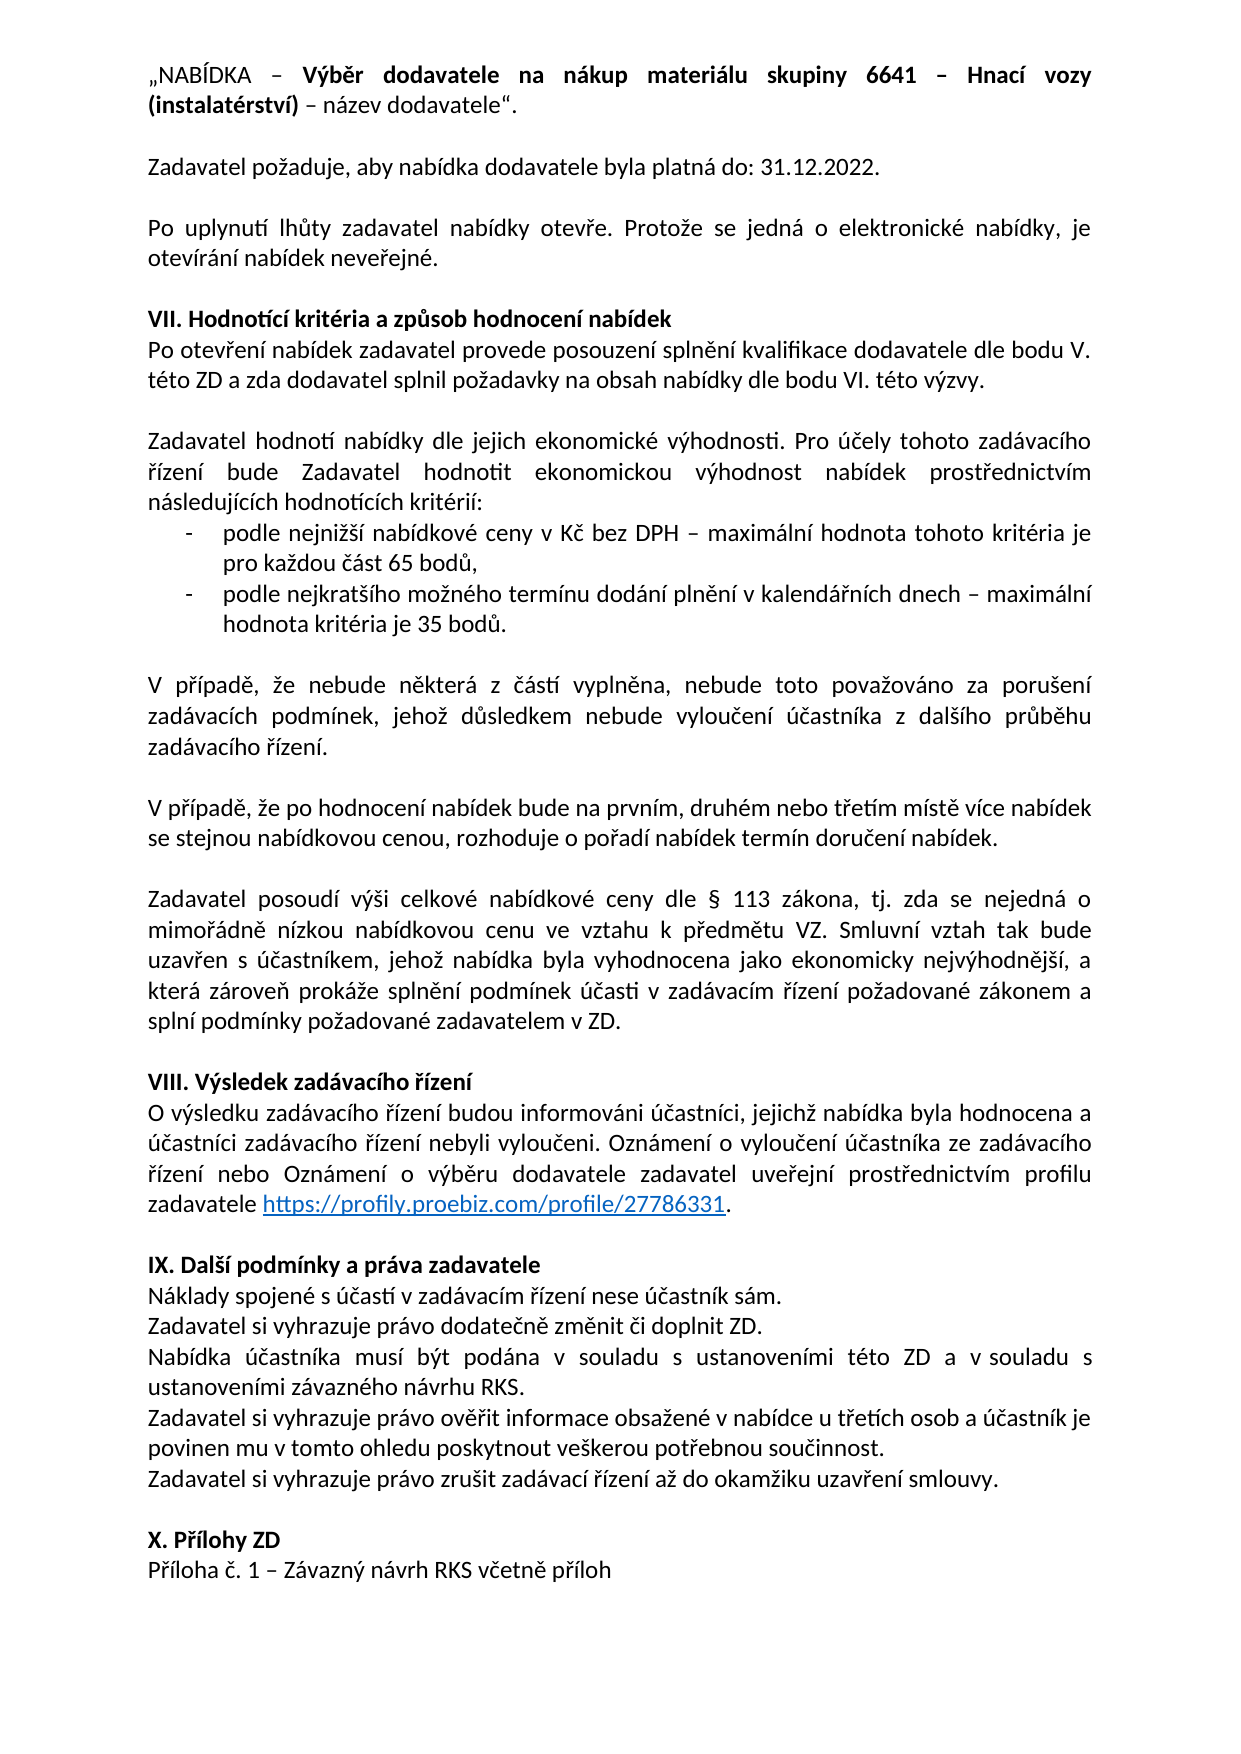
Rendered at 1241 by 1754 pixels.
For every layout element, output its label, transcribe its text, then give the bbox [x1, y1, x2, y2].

text IX. Další podmínky a práva zadavatele [148, 1249, 1093, 1280]
text Zadavatel požaduje, aby nabídka dodavatele byla platná do: 31.12.2022. [148, 151, 1093, 181]
list podle nejnižší nabídkové ceny v Kč bez DPH – maximální hodnota tohoto kritéria je pro každou část 65 bodů, [185, 517, 1093, 578]
text Zadavatel posoudí výši celkové nabídkové ceny dle § 113 zákona, tj. zda se nejedná o mimořádně nízkou nabídkovou cenu ve vztahu k předmětu VZ. Smluvní vztah tak bude uzavřen s účastníkem, jehož nabídka byla vyhodnocena jako ekonomicky nejvýhodnější, a která zároveň prokáže splnění podmínek účasti v zadávacím řízení požadované zákonem a splní podmínky požadované zadavatelem v ZD. [148, 883, 1093, 1036]
text V případě, že po hodnocení nabídek bude na prvním, druhém nebo třetím místě více nabídek se stejnou nabídkovou cenou, rozhoduje o pořadí nabídek termín doručení nabídek. [148, 792, 1093, 853]
text Zadavatel hodnotí nabídky dle jejich ekonomické výhodnosti. Pro účely tohoto zadávacího řízení bude Zadavatel hodnotit ekonomickou výhodnost nabídek prostřednictvím následujících hodnotících kritérií: [148, 425, 1093, 517]
text O výsledku zadávacího řízení budou informováni účastníci, jejichž nabídka byla hodnocena a účastníci zadávacího řízení nebyli vyloučeni. Oznámení o vyloučení účastníka ze zadávacího řízení nebo Oznámení o výběru dodavatele zadavatel uveřejní prostřednictvím profilu zadavatele https://profily.proebiz.com/profile/27786331. [148, 1097, 1093, 1219]
text X. Přílohy ZD [148, 1524, 1093, 1555]
text V případě, že nebude některá z částí vyplněna, nebude toto považováno za porušení zadávacích podmínek, jehož důsledkem nebude vyloučení účastníka z dalšího průběhu zadávacího řízení. [148, 669, 1093, 761]
text Po uplynutí lhůty zadavatel nabídky otevře. Protože se jedná o elektronické nabídky, je otevírání nabídek neveřejné. [148, 212, 1093, 273]
list podle nejkratšího možného termínu dodání plnění v kalendářních dnech – maximální hodnota kritéria je 35 bodů. [185, 578, 1093, 639]
text Zadavatel si vyhrazuje právo dodatečně změnit či doplnit ZD. [148, 1311, 1093, 1341]
text Po otevření nabídek zadavatel provede posouzení splnění kvalifikace dodavatele dle bodu V. této ZD a zda dodavatel splnil požadavky na obsah nabídky dle bodu VI. této výzvy. [148, 334, 1093, 395]
text VIII. Výsledek zadávacího řízení [148, 1066, 1093, 1097]
text Nabídka účastníka musí být podána v souladu s ustanoveními této ZD a v souladu s ustanoveními závazného návrhu RKS. [148, 1341, 1093, 1402]
text Zadavatel si vyhrazuje právo ověřit informace obsažené v nabídce u třetích osob a účastník je povinen mu v tomto ohledu poskytnout veškerou potřebnou součinnost. [148, 1402, 1093, 1463]
text Zadavatel si vyhrazuje právo zrušit zadávací řízení až do okamžiku uzavření smlouvy. [148, 1463, 1093, 1494]
text VII. Hodnotící kritéria a způsob hodnocení nabídek [148, 303, 1093, 334]
text Příloha č. 1 – Závazný návrh RKS včetně příloh [148, 1555, 1093, 1585]
text „NABÍDKA – Výběr dodavatele na nákup materiálu skupiny 6641 – Hnací vozy (instalatérství) – název dodavatele“. [148, 59, 1093, 120]
text Náklady spojené s účastí v zadávacím řízení nese účastník sám. [148, 1280, 1093, 1311]
